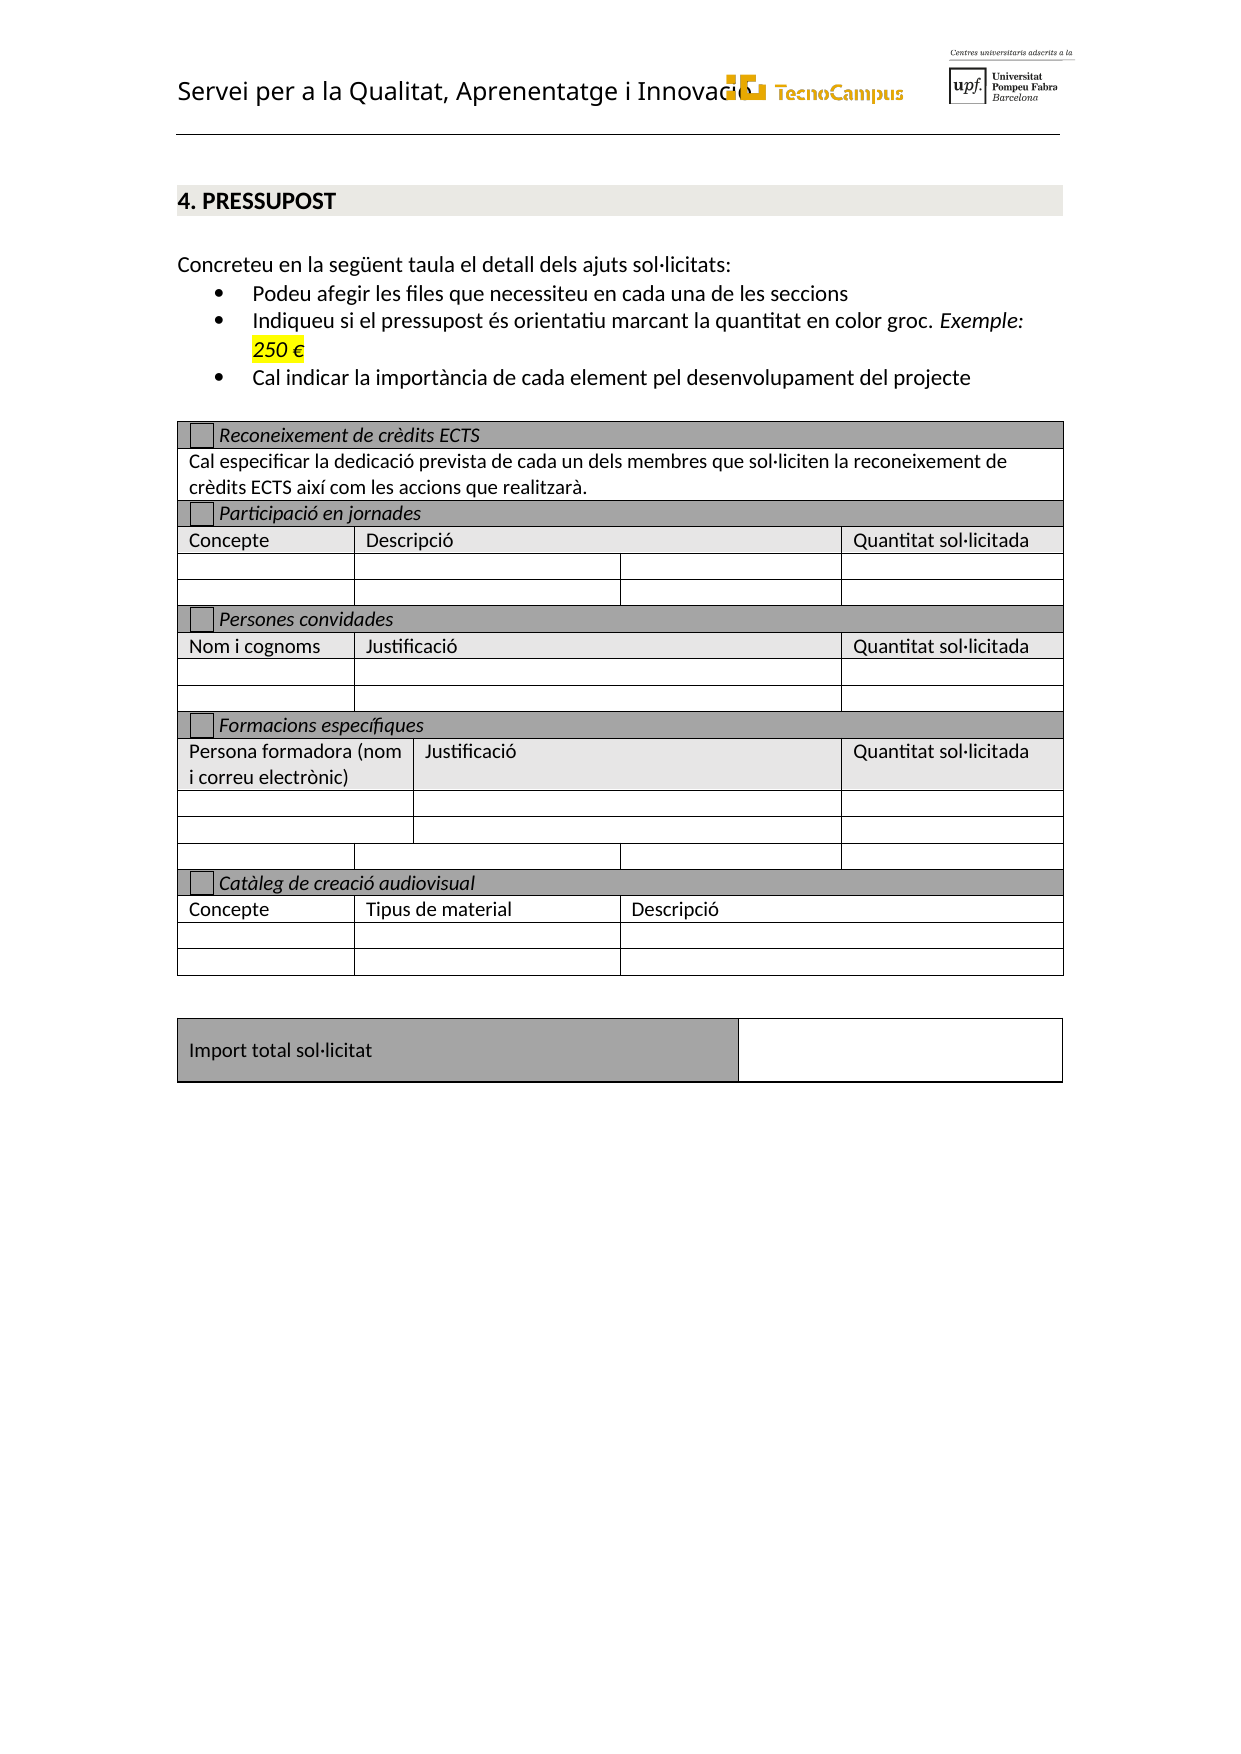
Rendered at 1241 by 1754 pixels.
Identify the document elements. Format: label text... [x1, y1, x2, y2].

table_header Import total sol·licitat [178, 1019, 738, 1081]
table_cell Persona formadora (nom i correu electrònic) [178, 739, 413, 789]
table_cell Concepte [178, 527, 354, 552]
table_cell [414, 791, 841, 816]
list Indiqueu si el pressupost és orientatiu marcant la quantitat en color groc. Exemple: 250 € [215, 307, 1063, 363]
list Cal indicar la importància de cada element pel desenvolupament del projecte [215, 363, 1063, 391]
table_cell Nom i cognoms [178, 633, 354, 658]
table_cell Catàleg de creació audiovisual [178, 870, 1063, 895]
table_cell [355, 554, 620, 579]
table_cell [842, 686, 1063, 711]
table_cell [842, 817, 1063, 842]
table_cell Participació en jornades [178, 501, 1063, 526]
table_cell Persones convidades [178, 606, 1063, 632]
table_cell [178, 580, 354, 605]
table_cell [621, 554, 841, 579]
table_cell [355, 844, 620, 869]
table_cell [178, 923, 354, 948]
table_cell [355, 686, 841, 711]
table_cell [842, 580, 1063, 605]
table_cell Quantitat sol·licitada [842, 527, 1063, 552]
table_cell [842, 554, 1063, 579]
table_cell [842, 791, 1063, 816]
table_cell [621, 580, 841, 605]
table_cell [178, 817, 413, 842]
table_cell [621, 923, 1063, 948]
text Concreteu en la següent taula el detall dels ajuts sol·licitats: [177, 251, 1063, 279]
table_cell [355, 659, 841, 685]
table_cell [621, 949, 1063, 975]
table_cell Justificació [355, 633, 841, 658]
table_cell [178, 844, 354, 869]
text 4. PRESSUPOST [177, 185, 1063, 216]
table_cell [355, 949, 620, 975]
list Podeu afegir les files que necessiteu en cada una de les seccions [215, 279, 1063, 307]
table_cell [621, 844, 841, 869]
table_cell [414, 817, 841, 842]
table_cell Descripció [621, 896, 1063, 922]
table_header [739, 1019, 1062, 1081]
table_cell [178, 554, 354, 579]
picture [725, 49, 1075, 104]
table_cell [842, 844, 1063, 869]
table_header Reconeixement de crèdits ECTS [178, 422, 1063, 448]
table_cell Descripció [355, 527, 841, 552]
table_cell [355, 580, 620, 605]
table_cell Tipus de material [355, 896, 620, 922]
table_cell Cal especificar la dedicació prevista de cada un dels membres que sol·liciten la reconeixement de crèdits ECTS així com les accions que realitzarà. [178, 449, 1063, 499]
table_cell [355, 923, 620, 948]
table_cell Quantitat sol·licitada [842, 739, 1063, 789]
table_cell [842, 659, 1063, 685]
table_cell Formacions específiques [178, 712, 1063, 738]
table_cell [178, 791, 413, 816]
table_cell Quantitat sol·licitada [842, 633, 1063, 658]
table_cell Concepte [178, 896, 354, 922]
table_cell [178, 659, 354, 685]
table_cell [178, 949, 354, 975]
table_cell Justificació [414, 739, 841, 789]
table_cell [178, 686, 354, 711]
